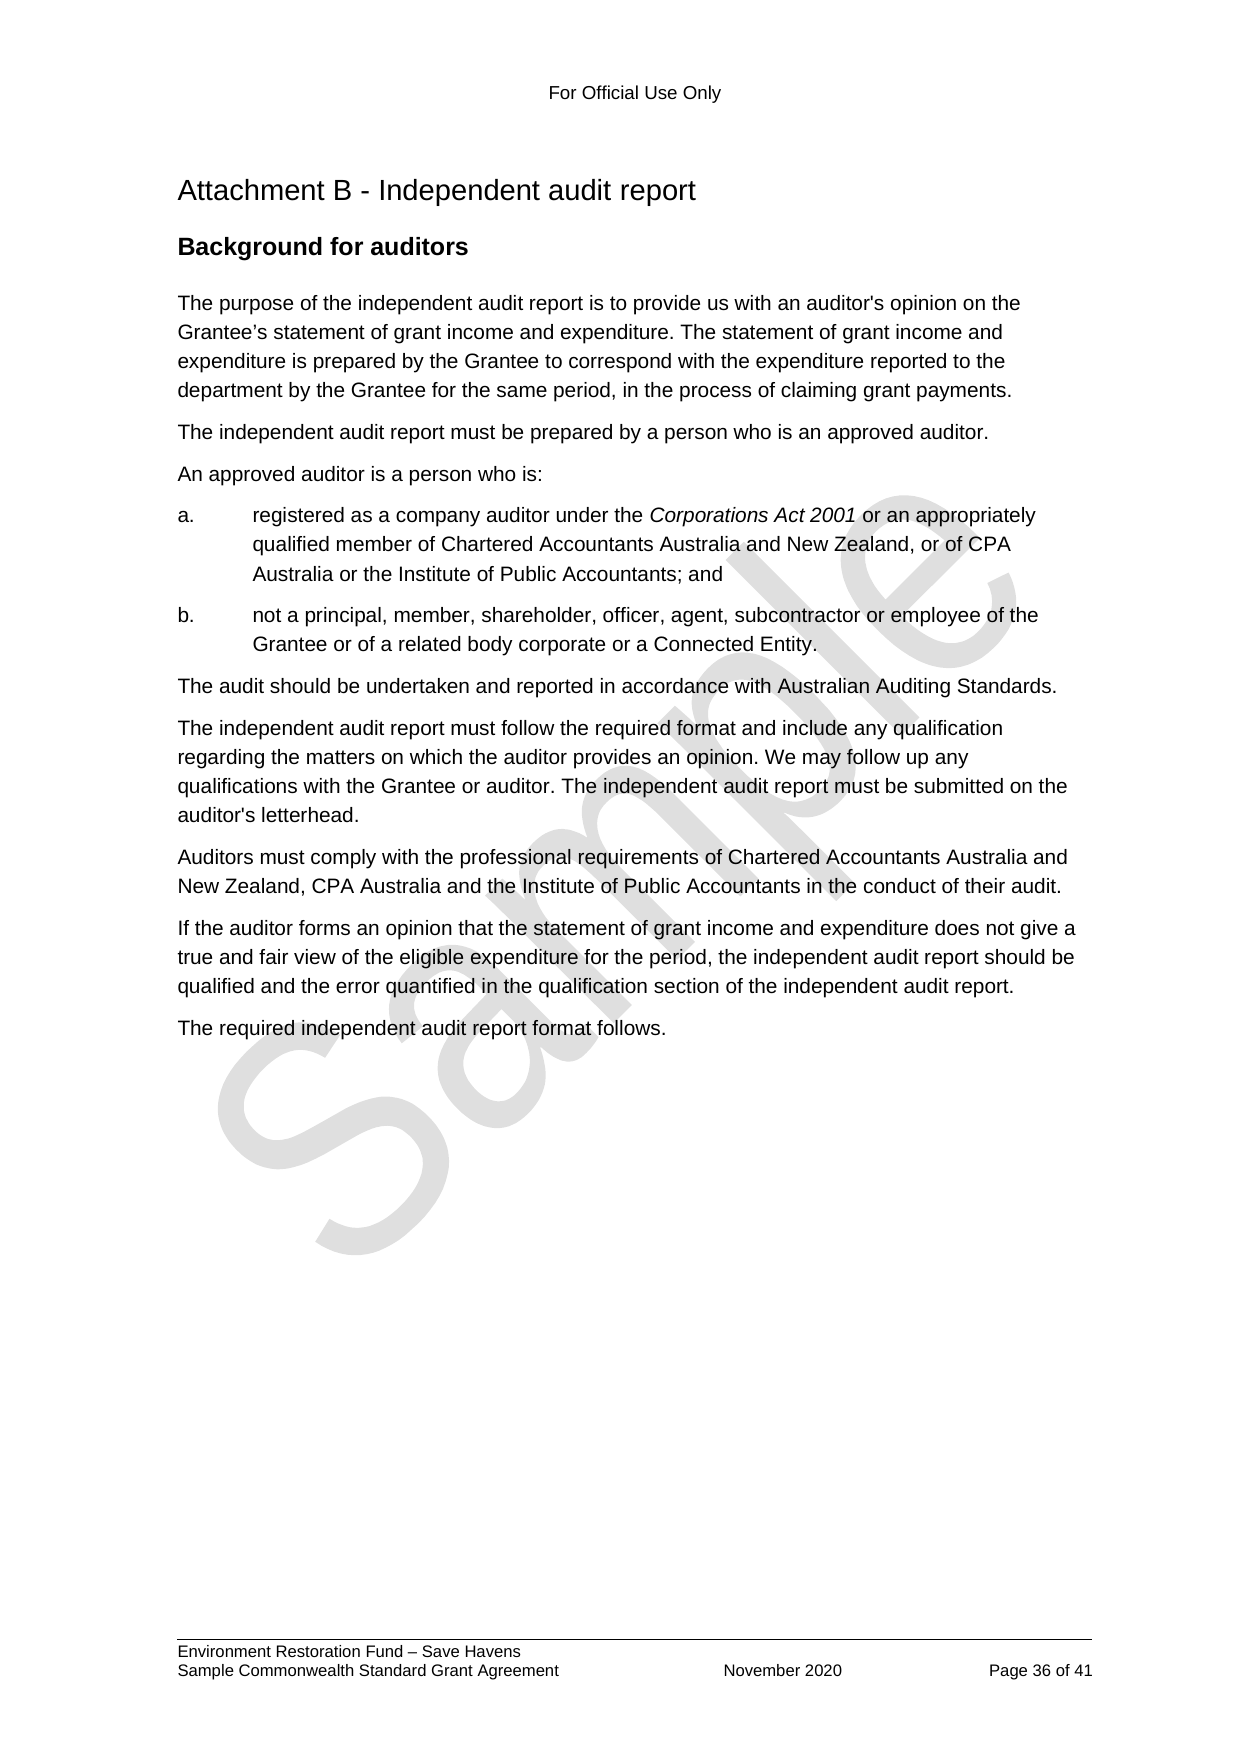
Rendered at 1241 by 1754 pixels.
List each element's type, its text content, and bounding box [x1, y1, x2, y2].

text An approved auditor is a person who is: [177, 456, 1092, 485]
text If the auditor forms an opinion that the statement of grant income and expenditure does not give a true and fair view of the eligible expenditure for the period, the independent audit report should be qualified and the error quantified in the qualification section of the independent audit report. [177, 910, 1092, 998]
list registered as a company auditor under the Corporations Act 2001 or an appropriately qualified member of Chartered Accountants Australia and New Zealand, or of CPA Australia or the Institute of Public Accountants; and [177, 498, 1092, 585]
list not a principal, member, shareholder, officer, agent, subcontractor or employee of the Grantee or of a related body corporate or a Connected Entity. [177, 598, 1092, 656]
subtitle Attachment B - Independent audit report [177, 173, 1092, 206]
text The independent audit report must follow the required format and include any qualification regarding the matters on which the auditor provides an opinion. We may follow up any qualifications with the Grantee or auditor. The independent audit report must be submitted on the auditor's letterhead. [177, 710, 1092, 827]
text The independent audit report must be prepared by a person who is an approved auditor. [177, 414, 1092, 444]
text The required independent audit report format follows. [177, 1010, 1092, 1039]
subtitle Background for auditors [177, 231, 1092, 260]
text The audit should be undertaken and reported in accordance with Australian Auditing Standards. [177, 669, 1092, 698]
text Auditors must comply with the professional requirements of Chartered Accountants Australia and New Zealand, CPA Australia and the Institute of Public Accountants in the conduct of their audit. [177, 839, 1092, 898]
text The purpose of the independent audit report is to provide us with an auditor's opinion on the Grantee’s statement of grant income and expenditure. The statement of grant income and expenditure is prepared by the Grantee to correspond with the expenditure reported to the department by the Grantee for the same period, in the process of claiming grant payments. [177, 285, 1092, 402]
